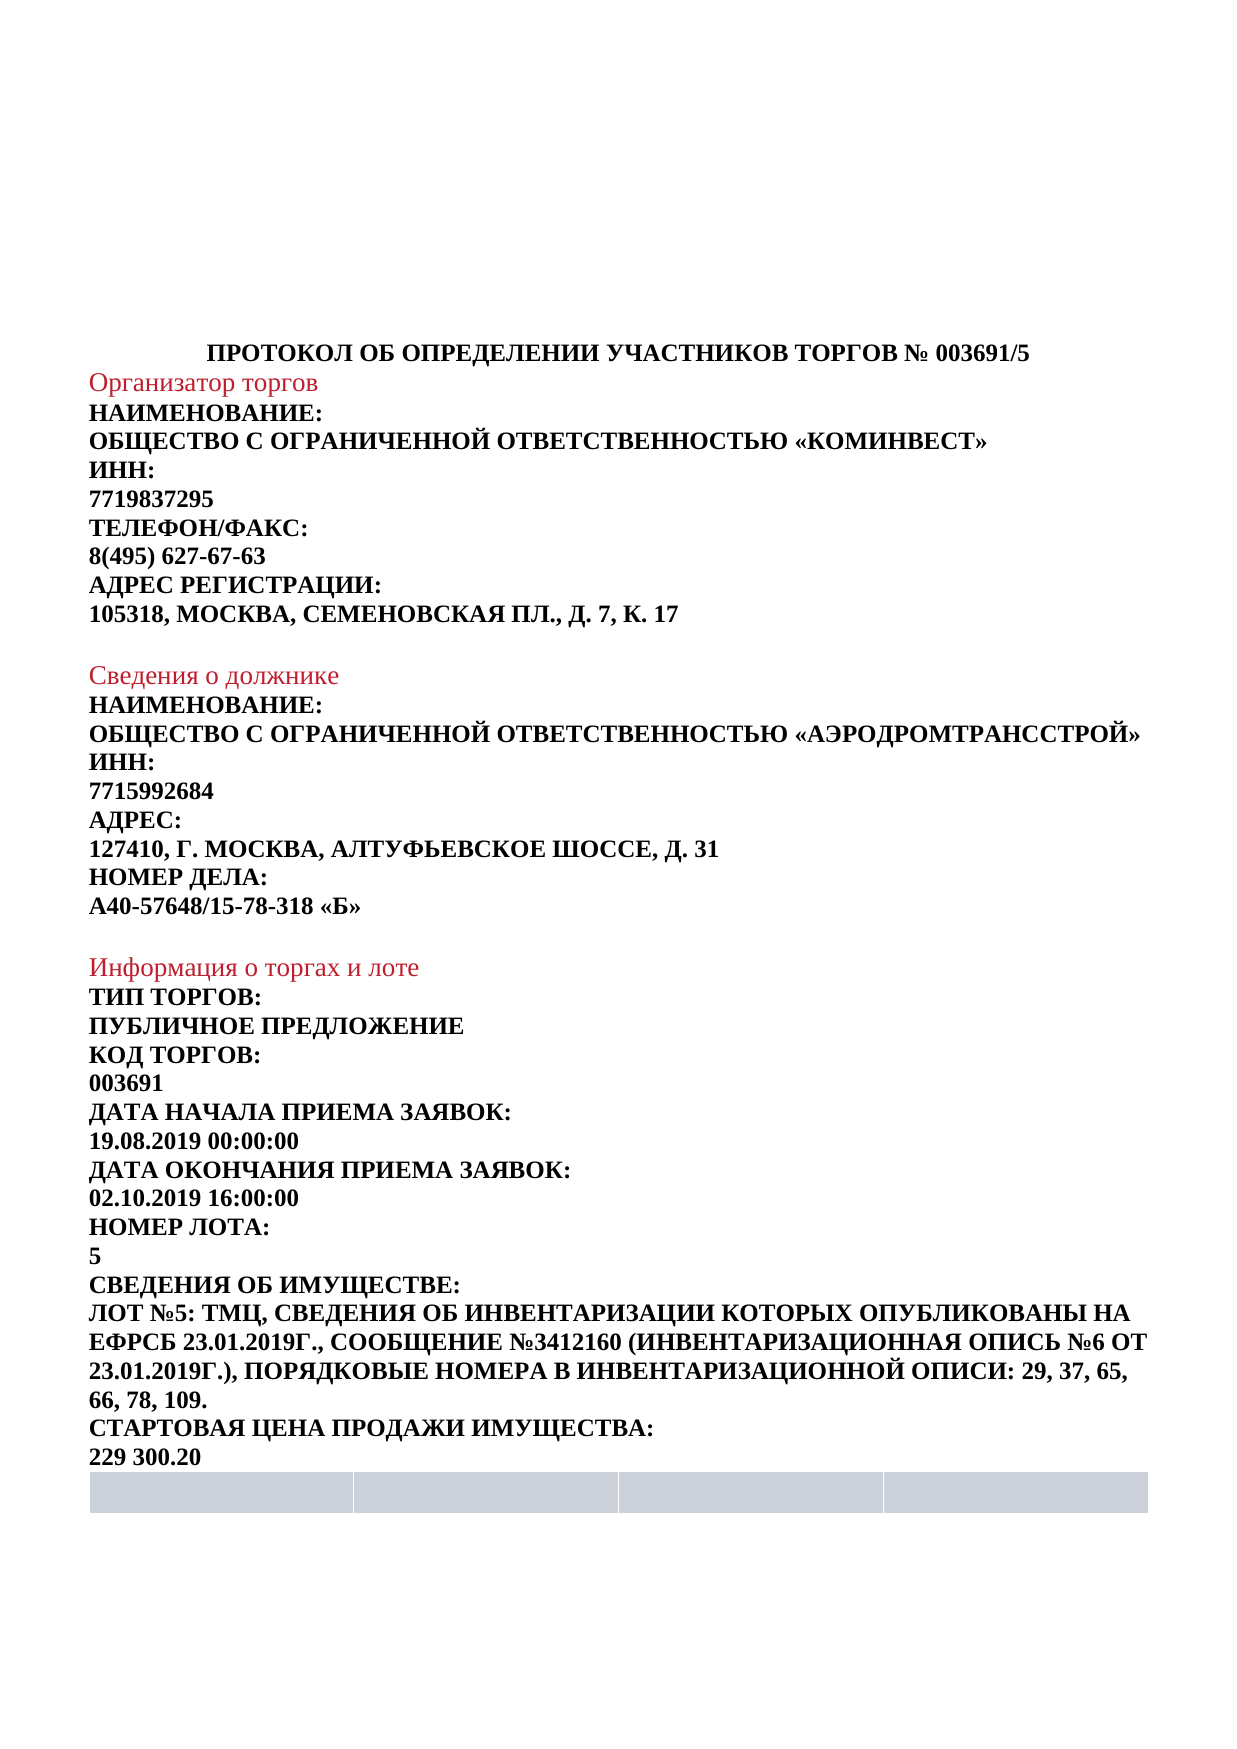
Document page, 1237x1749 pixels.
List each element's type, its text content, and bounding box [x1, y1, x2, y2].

text ПРОТОКОЛ ОБ ОПРЕДЕЛЕНИИ УЧАСТНИКОВ ТОРГОВ № 003691/5 [88, 88, 1148, 366]
